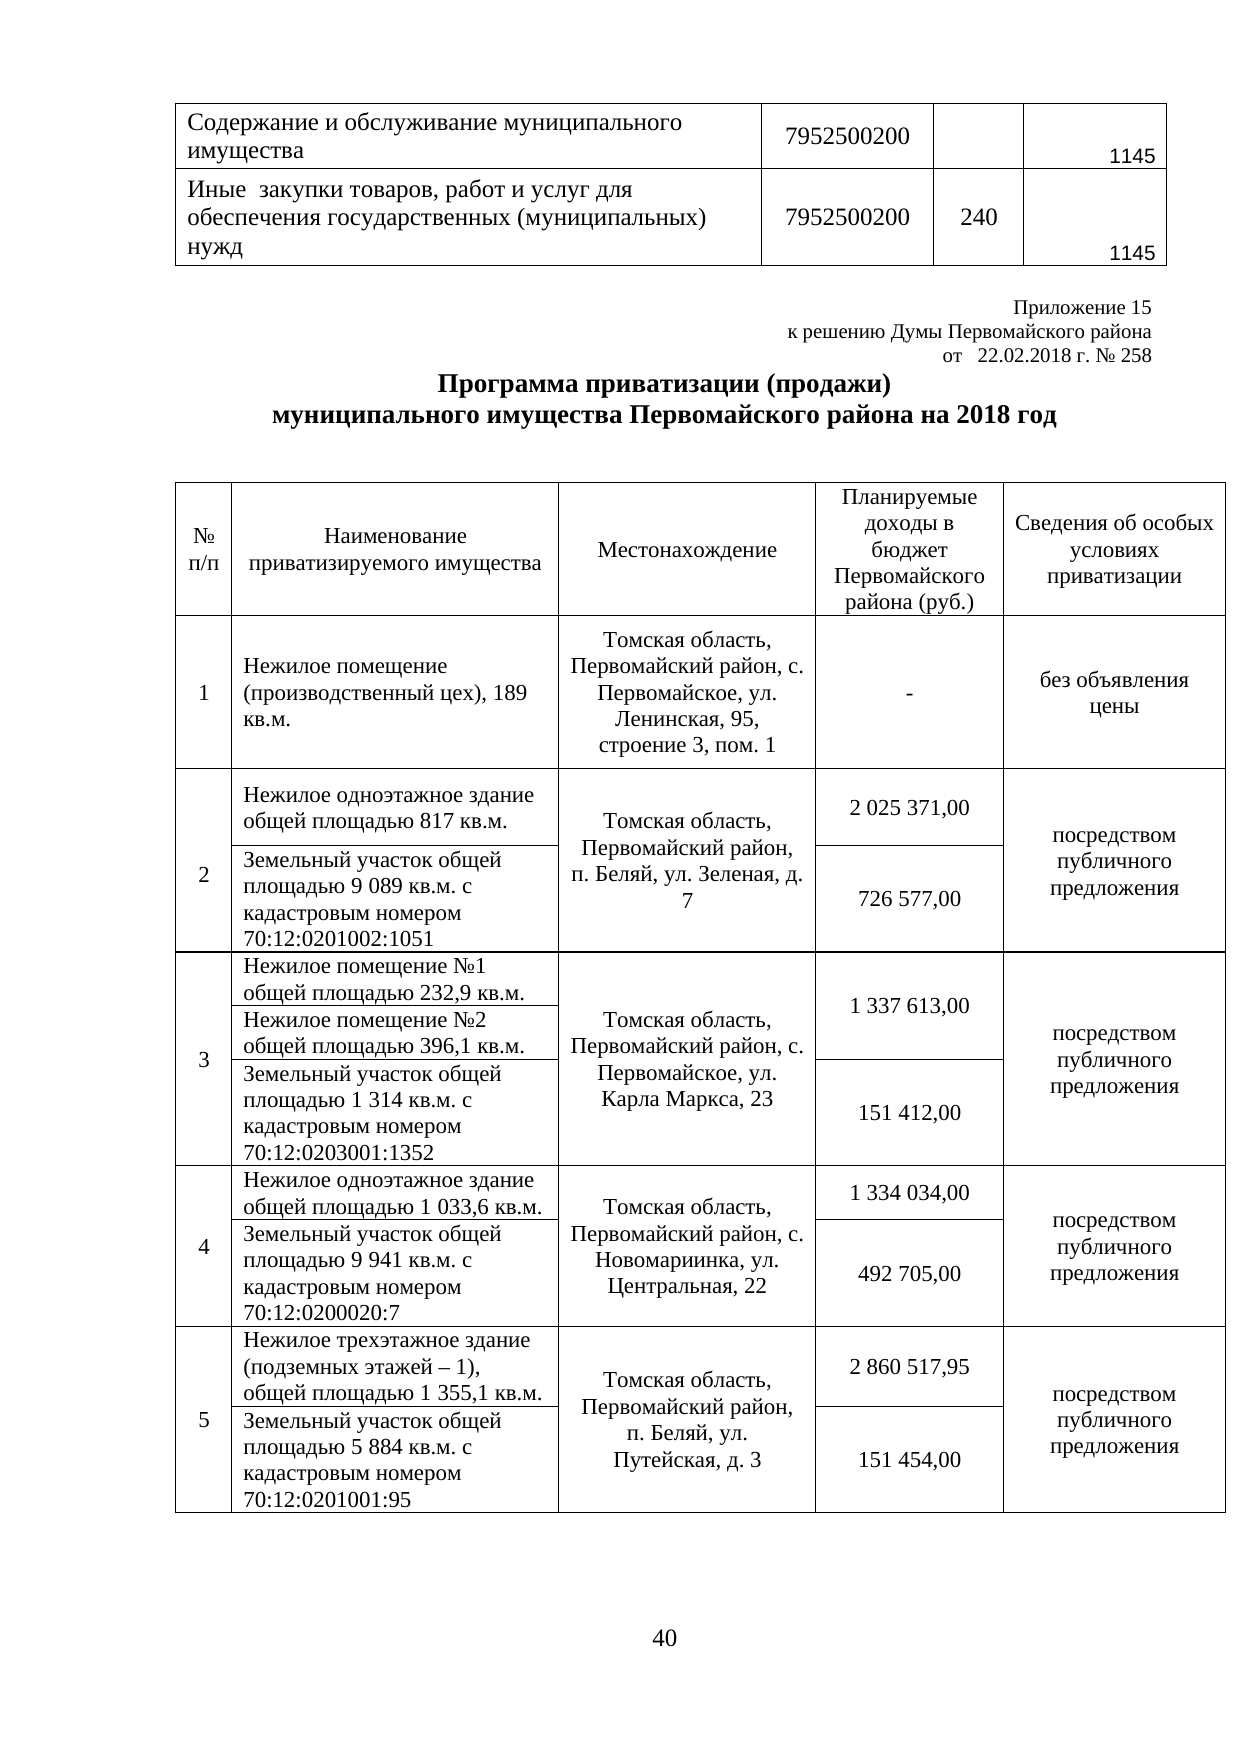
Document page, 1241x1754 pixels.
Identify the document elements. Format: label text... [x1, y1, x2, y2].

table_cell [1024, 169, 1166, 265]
text к решению Думы Первомайского района [177, 319, 1152, 343]
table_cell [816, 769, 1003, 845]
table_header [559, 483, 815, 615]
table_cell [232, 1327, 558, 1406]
text Приложение 15 [177, 295, 1152, 319]
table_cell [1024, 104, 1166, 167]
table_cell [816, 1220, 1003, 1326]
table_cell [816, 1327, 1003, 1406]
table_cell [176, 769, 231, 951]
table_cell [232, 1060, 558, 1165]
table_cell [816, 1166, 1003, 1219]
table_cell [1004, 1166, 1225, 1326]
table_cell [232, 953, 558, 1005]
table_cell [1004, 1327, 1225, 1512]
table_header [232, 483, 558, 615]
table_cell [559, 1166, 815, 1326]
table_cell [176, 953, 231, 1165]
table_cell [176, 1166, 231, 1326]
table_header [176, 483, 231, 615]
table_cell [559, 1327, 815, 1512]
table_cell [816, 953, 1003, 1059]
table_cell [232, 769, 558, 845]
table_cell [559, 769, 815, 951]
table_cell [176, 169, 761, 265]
text муниципального имущества Первомайского района на 2018 год [177, 398, 1152, 429]
text Программа приватизации (продажи) [177, 367, 1152, 398]
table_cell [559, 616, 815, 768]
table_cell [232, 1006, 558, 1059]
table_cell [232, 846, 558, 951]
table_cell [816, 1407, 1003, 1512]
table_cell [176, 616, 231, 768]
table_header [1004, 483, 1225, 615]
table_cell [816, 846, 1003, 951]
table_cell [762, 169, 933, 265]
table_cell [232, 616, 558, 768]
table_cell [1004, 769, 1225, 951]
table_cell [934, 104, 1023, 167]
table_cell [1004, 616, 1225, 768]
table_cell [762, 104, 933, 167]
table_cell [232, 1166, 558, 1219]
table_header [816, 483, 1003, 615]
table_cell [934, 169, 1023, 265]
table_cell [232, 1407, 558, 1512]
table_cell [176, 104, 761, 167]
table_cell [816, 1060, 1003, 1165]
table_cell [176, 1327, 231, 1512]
text от 22.02.2018 г. № 258 [177, 343, 1152, 367]
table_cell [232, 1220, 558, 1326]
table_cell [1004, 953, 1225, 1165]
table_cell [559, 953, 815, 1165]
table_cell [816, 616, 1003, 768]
